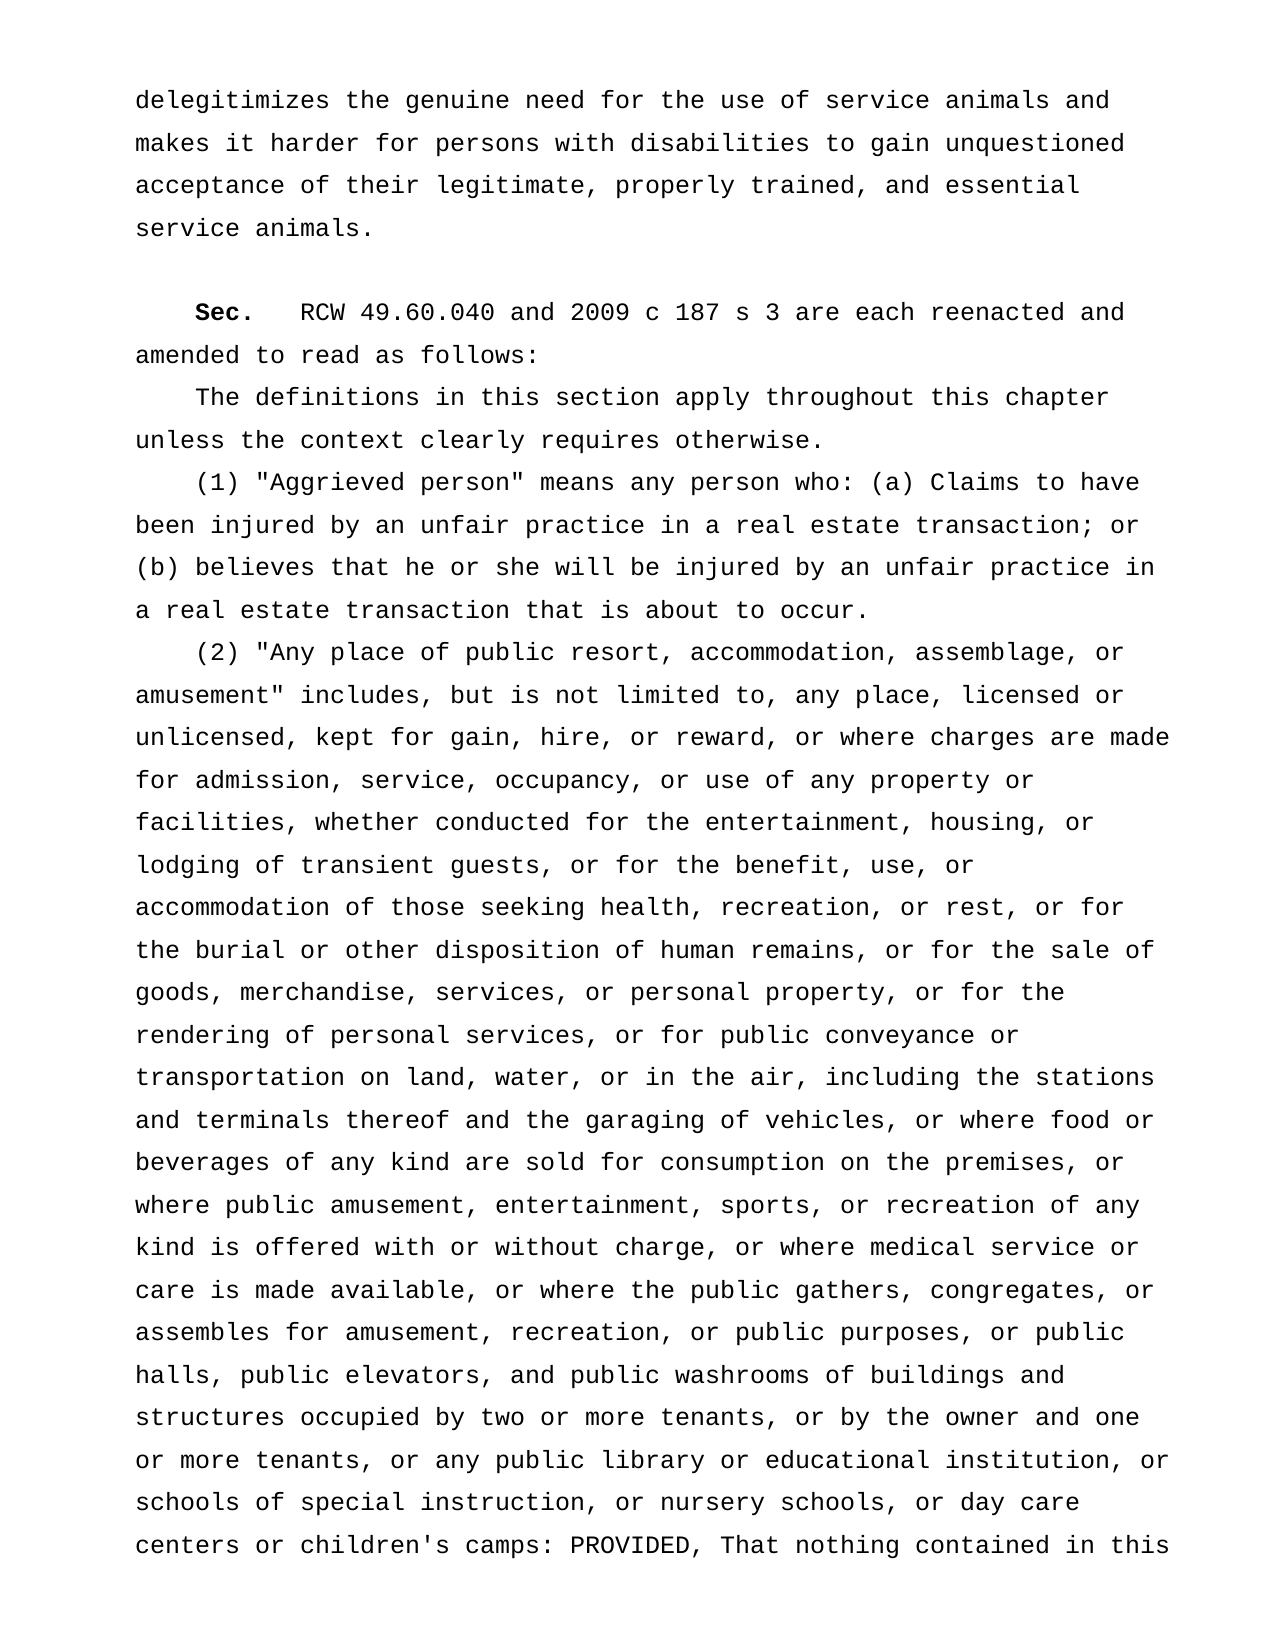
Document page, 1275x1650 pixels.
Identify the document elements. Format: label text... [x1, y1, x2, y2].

text (1) "Aggrieved person" means any person who: (a) Claims to have been injured by an unfair practice in a real estate transaction; or (b) believes that he or she will be injured by an unfair practice in a real estate transaction that is about to occur. [135, 457, 1170, 627]
text The definitions in this section apply throughout this chapter unless the context clearly requires otherwise. [135, 372, 1170, 457]
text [135, 75, 1170, 245]
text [135, 627, 1170, 1562]
text Sec. RCW 49.60.040 and 2009 c 187 s 3 are each reenacted and amended to read as follows: [135, 287, 1170, 372]
